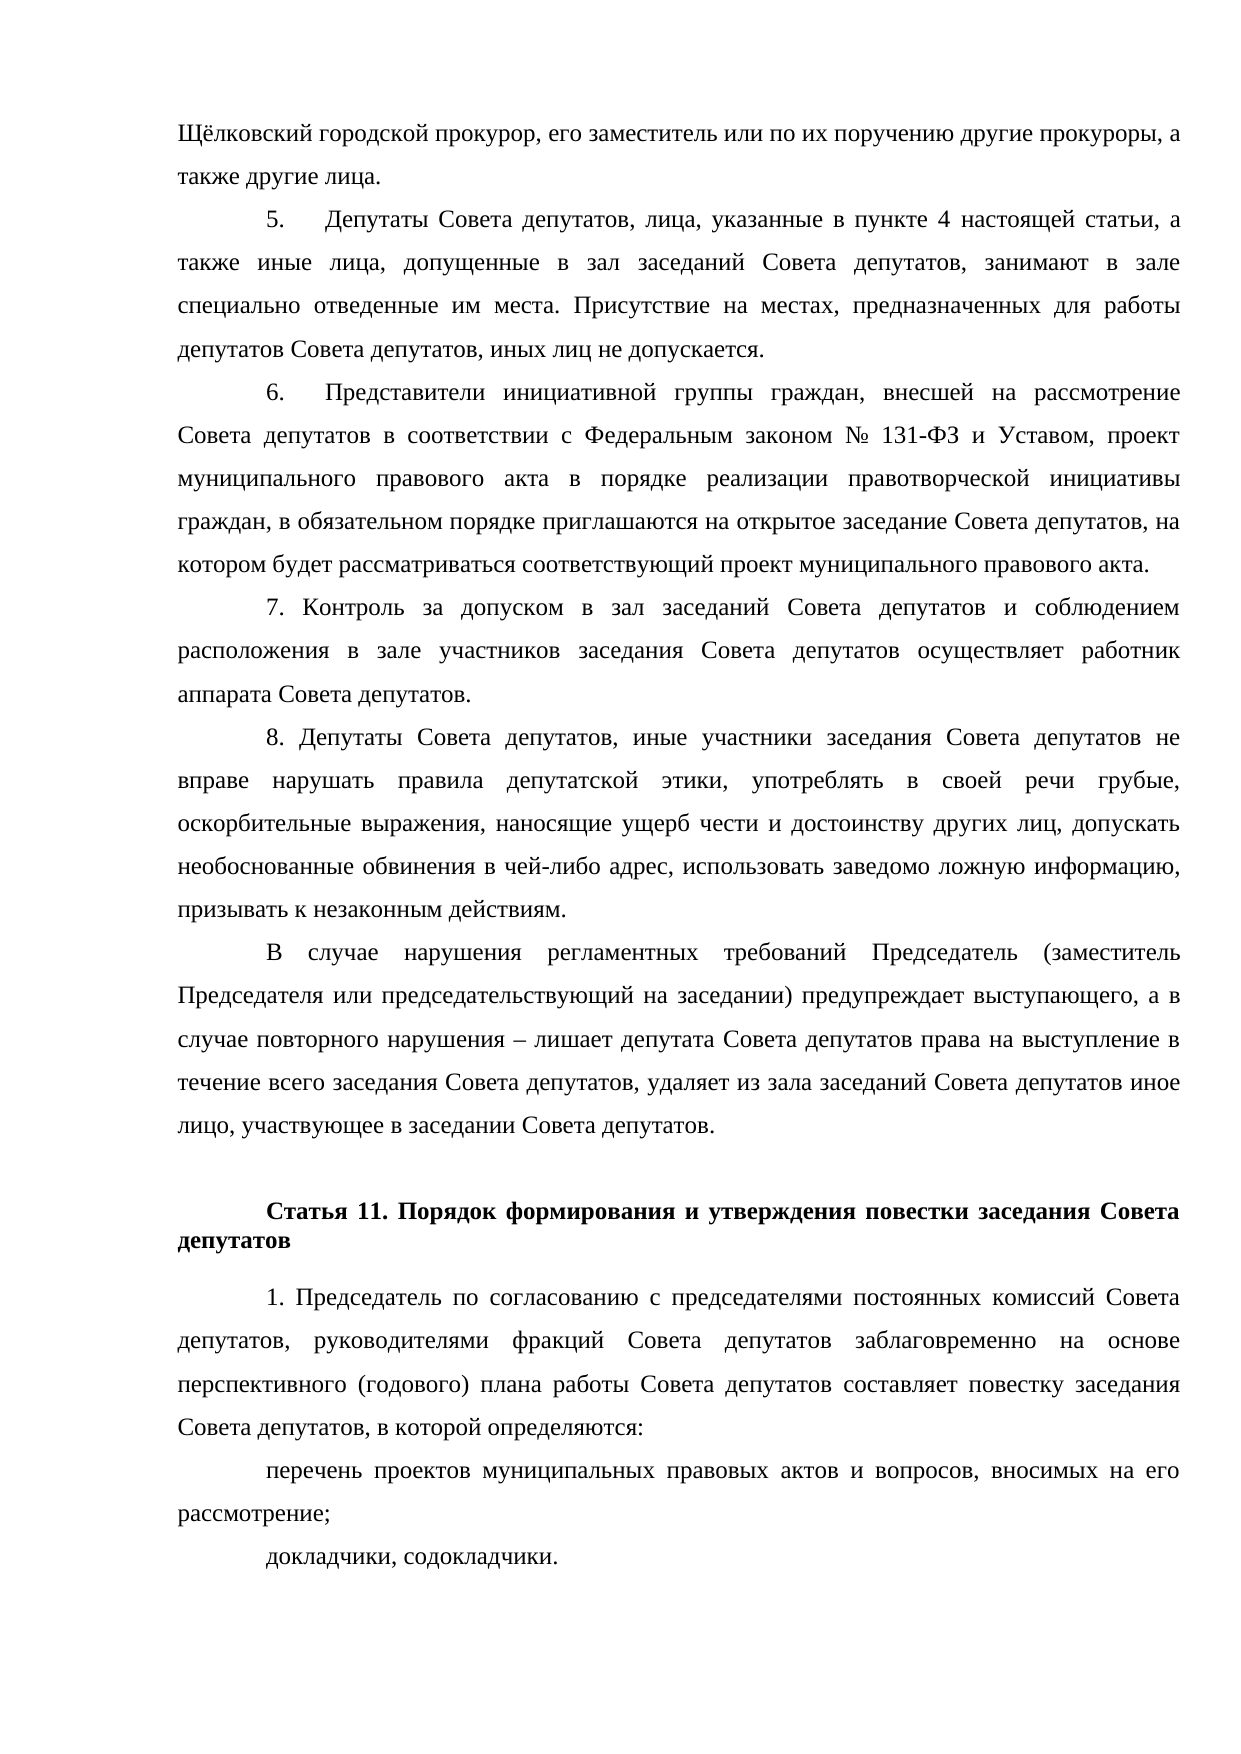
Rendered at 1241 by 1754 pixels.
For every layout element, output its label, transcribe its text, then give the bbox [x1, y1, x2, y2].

list Депутаты Совета депутатов, лица, указанные в пункте 4 настоящей статьи, а также иные лица, допущенные в зал заседаний Совета депутатов, занимают в зале специально отведенные им места. Присутствие на местах, предназначенных для работы депутатов Совета депутатов, иных лиц не допускается. [177, 204, 1181, 362]
list 8. Депутаты Совета депутатов, иные участники заседания Совета депутатов не вправе нарушать правила депутатской этики, употреблять в своей речи грубые, оскорбительные выражения, наносящие ущерб чести и достоинству других лиц, допускать необоснованные обвинения в чей-либо адрес, использовать заведомо ложную информацию, призывать к незаконным действиям. [177, 722, 1181, 923]
list Статья 11. Порядок формирования и утверждения повестки заседания Совета депутатов [177, 1196, 1181, 1254]
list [177, 118, 1181, 190]
text перечень проектов муниципальных правовых актов и вопросов, вносимых на его рассмотрение; [177, 1455, 1181, 1527]
list В случае нарушения регламентных требований Председатель (заместитель Председателя или председательствующий на заседании) предупреждает выступающего, а в случае повторного нарушения – лишает депутата Совета депутатов права на выступление в течение всего заседания Совета депутатов, удаляет из зала заседаний Совета депутатов иное лицо, участвующее в заседании Совета депутатов. [177, 937, 1181, 1139]
text 1. Председатель по согласованию с председателями постоянных комиссий Совета депутатов, руководителями фракций Совета депутатов заблаговременно на основе перспективного (годового) плана работы Совета депутатов составляет повестку заседания Совета депутатов, в которой определяются: [177, 1282, 1181, 1441]
list Представители инициативной группы граждан, внесшей на рассмотрение Совета депутатов в соответствии с Федеральным законом № 131-ФЗ и Уставом, проект муниципального правового акта в порядке реализации правотворческой инициативы граждан, в обязательном порядке приглашаются на открытое заседание Совета депутатов, на котором будет рассматриваться соответствующий проект муниципального правового акта. [177, 377, 1181, 578]
list 7. Контроль за допуском в зал заседаний Совета депутатов и соблюдением расположения в зале участников заседания Совета депутатов осуществляет работник аппарата Совета депутатов. [177, 592, 1181, 707]
text докладчики, содокладчики. [177, 1541, 1181, 1570]
